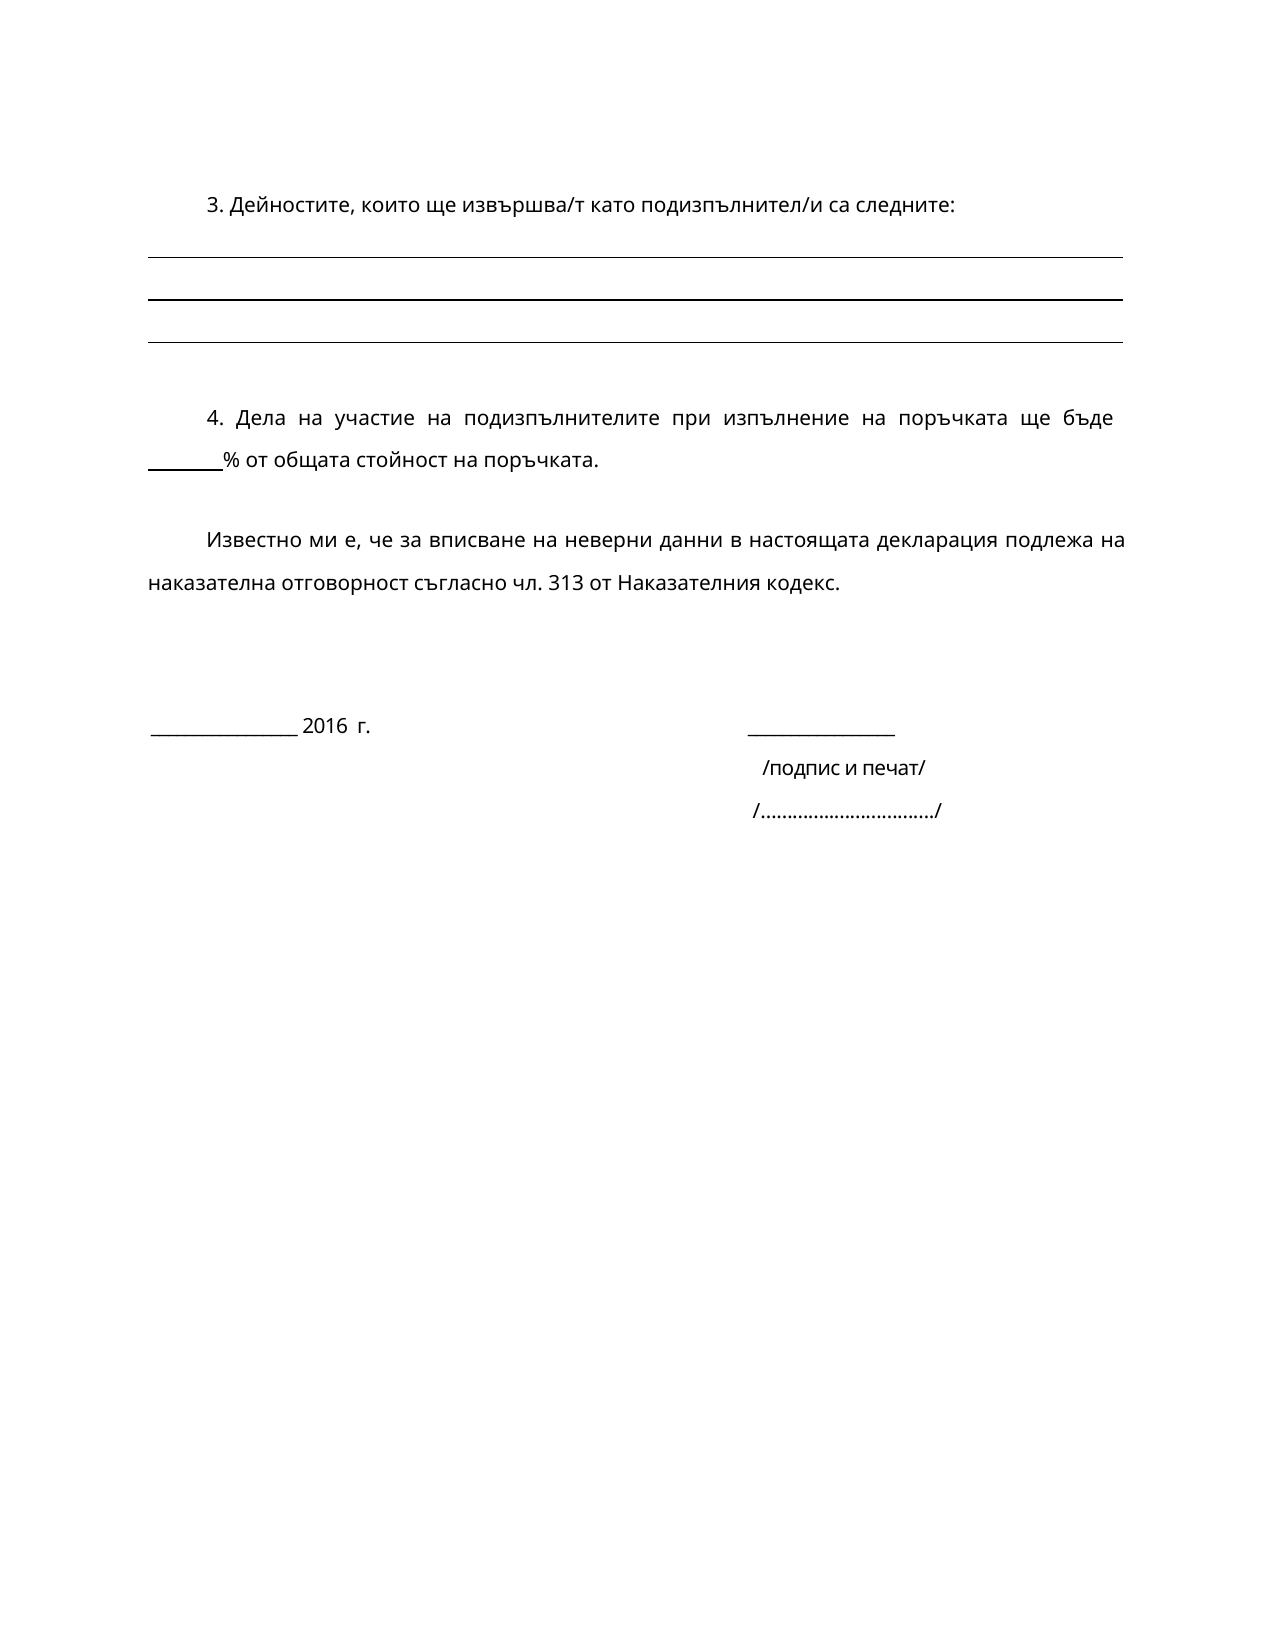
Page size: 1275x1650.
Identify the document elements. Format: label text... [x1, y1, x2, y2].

text _________________ 2016 г. _________________ [151, 711, 1127, 739]
text 4. Дела на участие на подизпълнителите при изпълнение на поръчката ще бъде % от общата стойност на поръчката. [148, 403, 1127, 474]
text 3. Дейностите, които ще извършва/т като подизпълнител/и са следните: [148, 190, 1127, 219]
text /…………..………………./ [148, 796, 1127, 824]
text /подпис и печат/ [151, 753, 1127, 782]
text Известно ми е, че за вписване на неверни данни в настоящата декларация подлежа на наказателна отговорност съгласно чл. 313 от Наказателния кодекс. [148, 526, 1127, 597]
